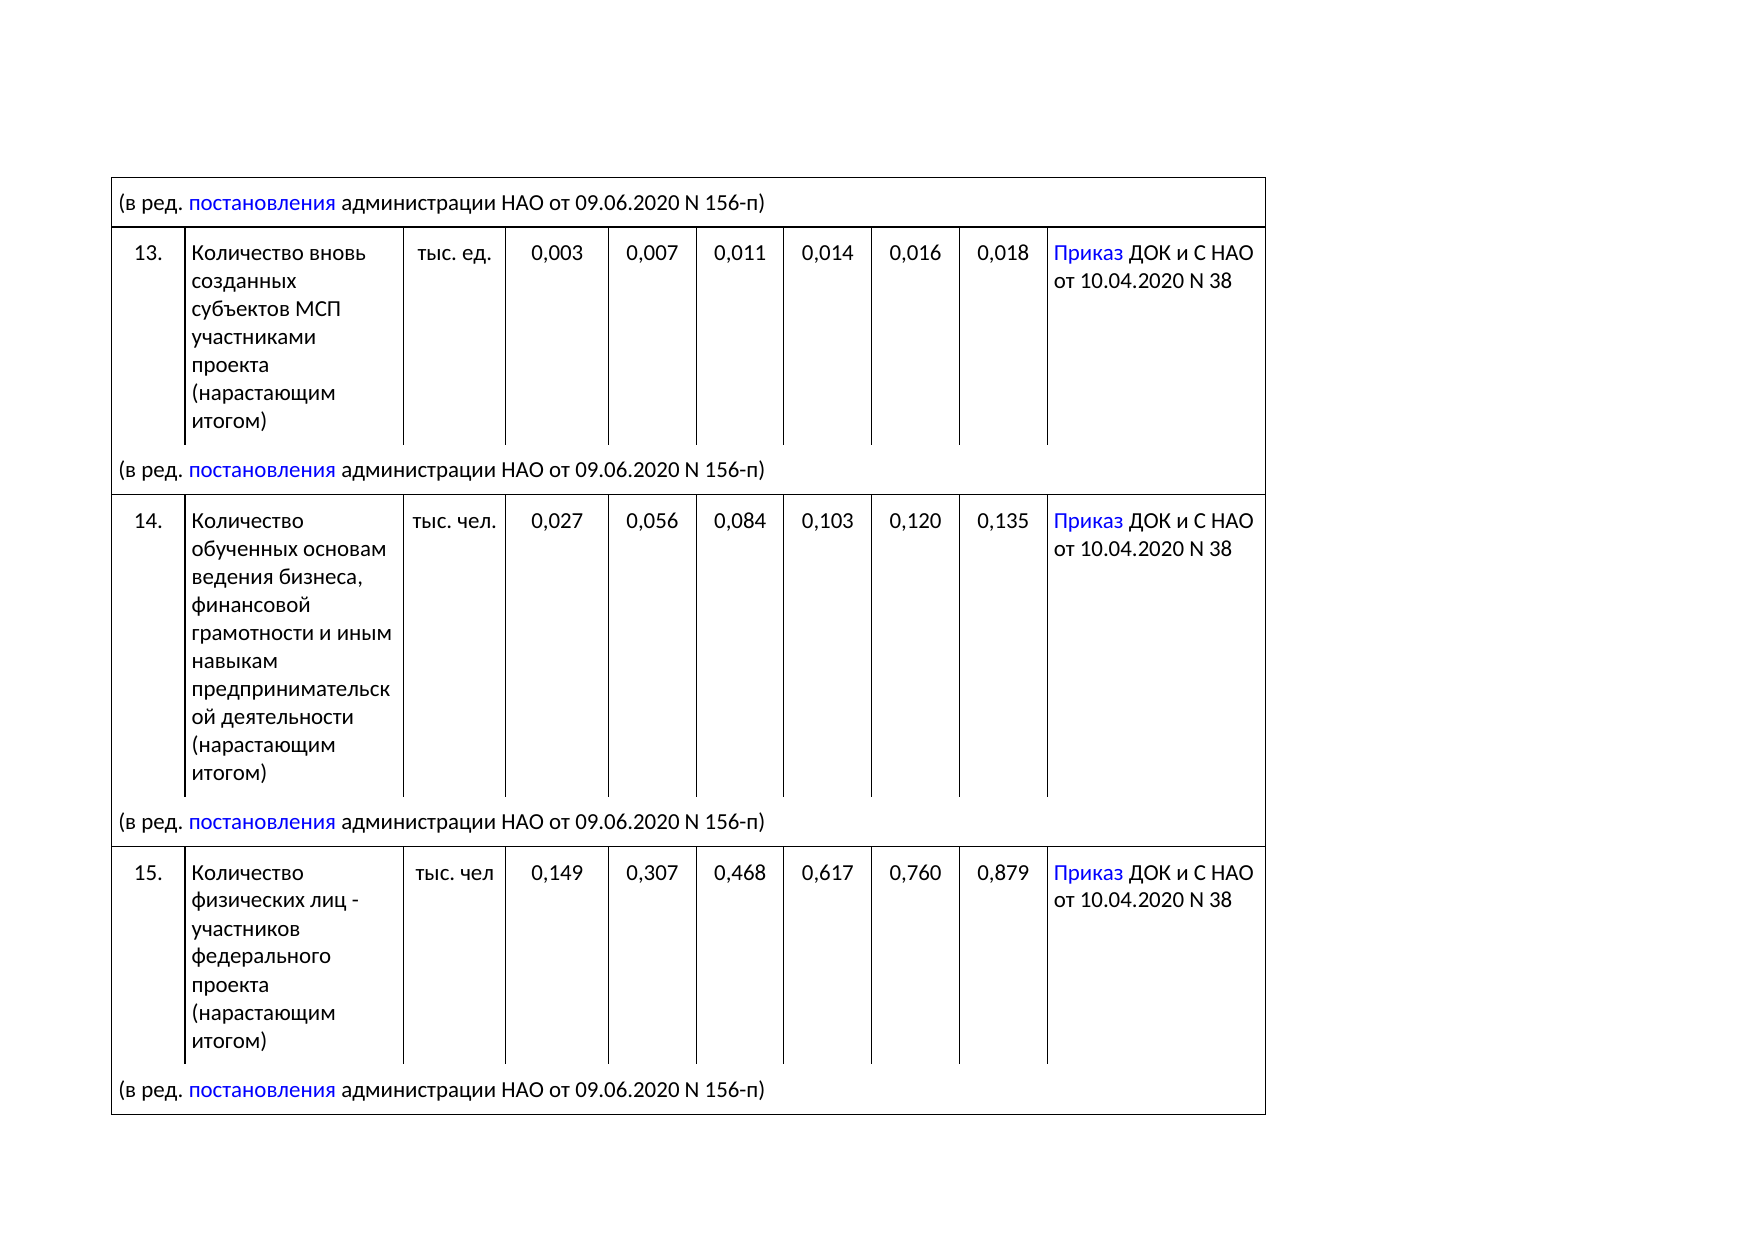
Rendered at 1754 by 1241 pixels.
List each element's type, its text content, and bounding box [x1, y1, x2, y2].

table_cell (в ред. постановления администрации НАО от 09.06.2020 N 156-п) [112, 445, 1265, 494]
table_cell Количество физических лиц - участников федерального проекта (нарастающим итогом) [186, 847, 403, 1064]
table_cell тыс. ед. [404, 228, 505, 445]
table_cell 0,056 [609, 495, 696, 797]
table_cell 0,016 [872, 228, 959, 445]
table_cell 0,027 [506, 495, 608, 797]
table_cell 15. [112, 847, 184, 1064]
table_cell Приказ ДОК и С НАО от 10.04.2020 N 38 [1048, 228, 1265, 445]
table_cell 14. [112, 495, 184, 797]
table_cell 0,103 [784, 495, 871, 797]
table_cell (в ред. постановления администрации НАО от 09.06.2020 N 156-п) [112, 178, 1265, 226]
table_cell (в ред. постановления администрации НАО от 09.06.2020 N 156-п) [112, 797, 1265, 846]
table_cell тыс. чел. [404, 495, 505, 797]
table_cell 0,007 [609, 228, 696, 445]
table_cell 0,084 [697, 495, 783, 797]
table_cell 0,307 [609, 847, 696, 1064]
table_cell 0,003 [506, 228, 608, 445]
table_cell 0,014 [784, 228, 871, 445]
table_cell (в ред. постановления администрации НАО от 09.06.2020 N 156-п) [112, 1064, 1265, 1114]
table_cell Количество обученных основам ведения бизнеса, финансовой грамотности и иным навыкам предпринимательской деятельности (нарастающим итогом) [186, 495, 403, 797]
table_cell 0,760 [872, 847, 959, 1064]
table_cell 0,468 [697, 847, 783, 1064]
table_cell 13. [112, 228, 184, 445]
table_cell Приказ ДОК и С НАО от 10.04.2020 N 38 [1048, 847, 1265, 1064]
table_cell 0,617 [784, 847, 871, 1064]
table_cell 0,011 [697, 228, 783, 445]
table_cell 0,879 [960, 847, 1047, 1064]
table_cell 0,149 [506, 847, 608, 1064]
table_cell тыс. чел [404, 847, 505, 1064]
table_cell 0,135 [960, 495, 1047, 797]
table_cell 0,120 [872, 495, 959, 797]
table_cell Количество вновь созданных субъектов МСП участниками проекта (нарастающим итогом) [186, 228, 403, 445]
table_cell 0,018 [960, 228, 1047, 445]
table_cell Приказ ДОК и С НАО от 10.04.2020 N 38 [1048, 495, 1265, 797]
